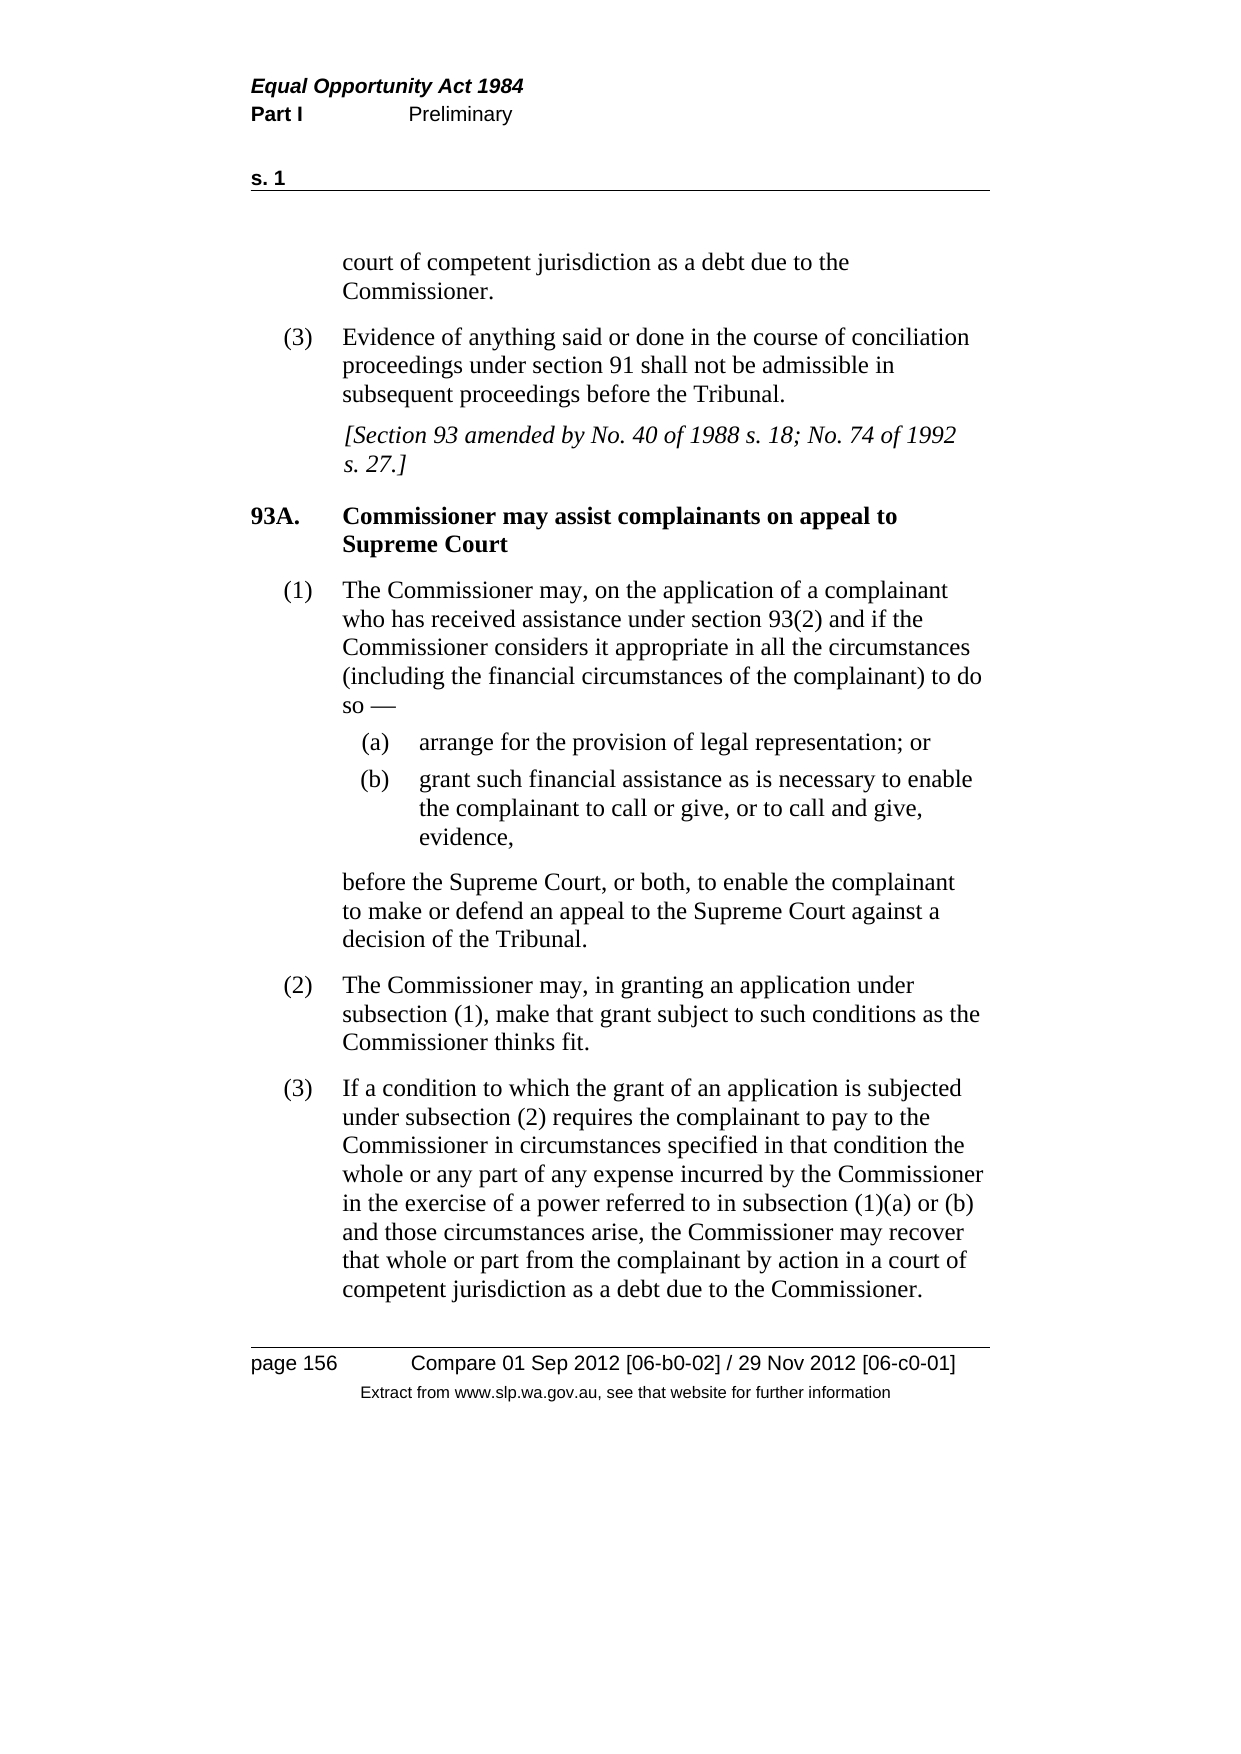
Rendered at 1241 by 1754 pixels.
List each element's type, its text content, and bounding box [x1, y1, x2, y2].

text (2) The Commissioner may, in granting an application under subsection (1), make that grant subject to such conditions as the Commissioner thinks fit. [251, 970, 990, 1056]
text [251, 247, 990, 305]
text (3) If a condition to which the grant of an application is subjected under subsection (2) requires the complainant to pay to the Commissioner in circumstances specified in that condition the whole or any part of any expense incurred by the Commissioner in the exercise of a power referred to in subsection (1)(a) or (b) and those circumstances arise, the Commissioner may recover that whole or part from the complainant by action in a court of competent jurisdiction as a debt due to the Commissioner. [251, 1073, 990, 1303]
text before the Supreme Court, or both, to enable the complainant to make or defend an appeal to the Supreme Court against a decision of the Tribunal. [251, 867, 990, 953]
text (3) Evidence of anything said or done in the course of conciliation proceedings under section 91 shall not be admissible in subsequent proceedings before the Tribunal. [251, 322, 990, 408]
text (a) arrange for the provision of legal representation; or [251, 727, 990, 756]
subtitle 93A. Commissioner may assist complainants on appeal to Supreme Court [251, 501, 990, 558]
text (b) grant such financial assistance as is necessary to enable the complainant to call or give, or to call and give, evidence, [251, 764, 990, 850]
text [Section 93 amended by No. 40 of 1988 s. 18; No. 74 of 1992 s. 27.] [251, 420, 990, 478]
text (1) The Commissioner may, on the application of a complainant who has received assistance under section 93(2) and if the Commissioner considers it appropriate in all the circumstances (including the financial circumstances of the complainant) to do so — [251, 575, 990, 719]
